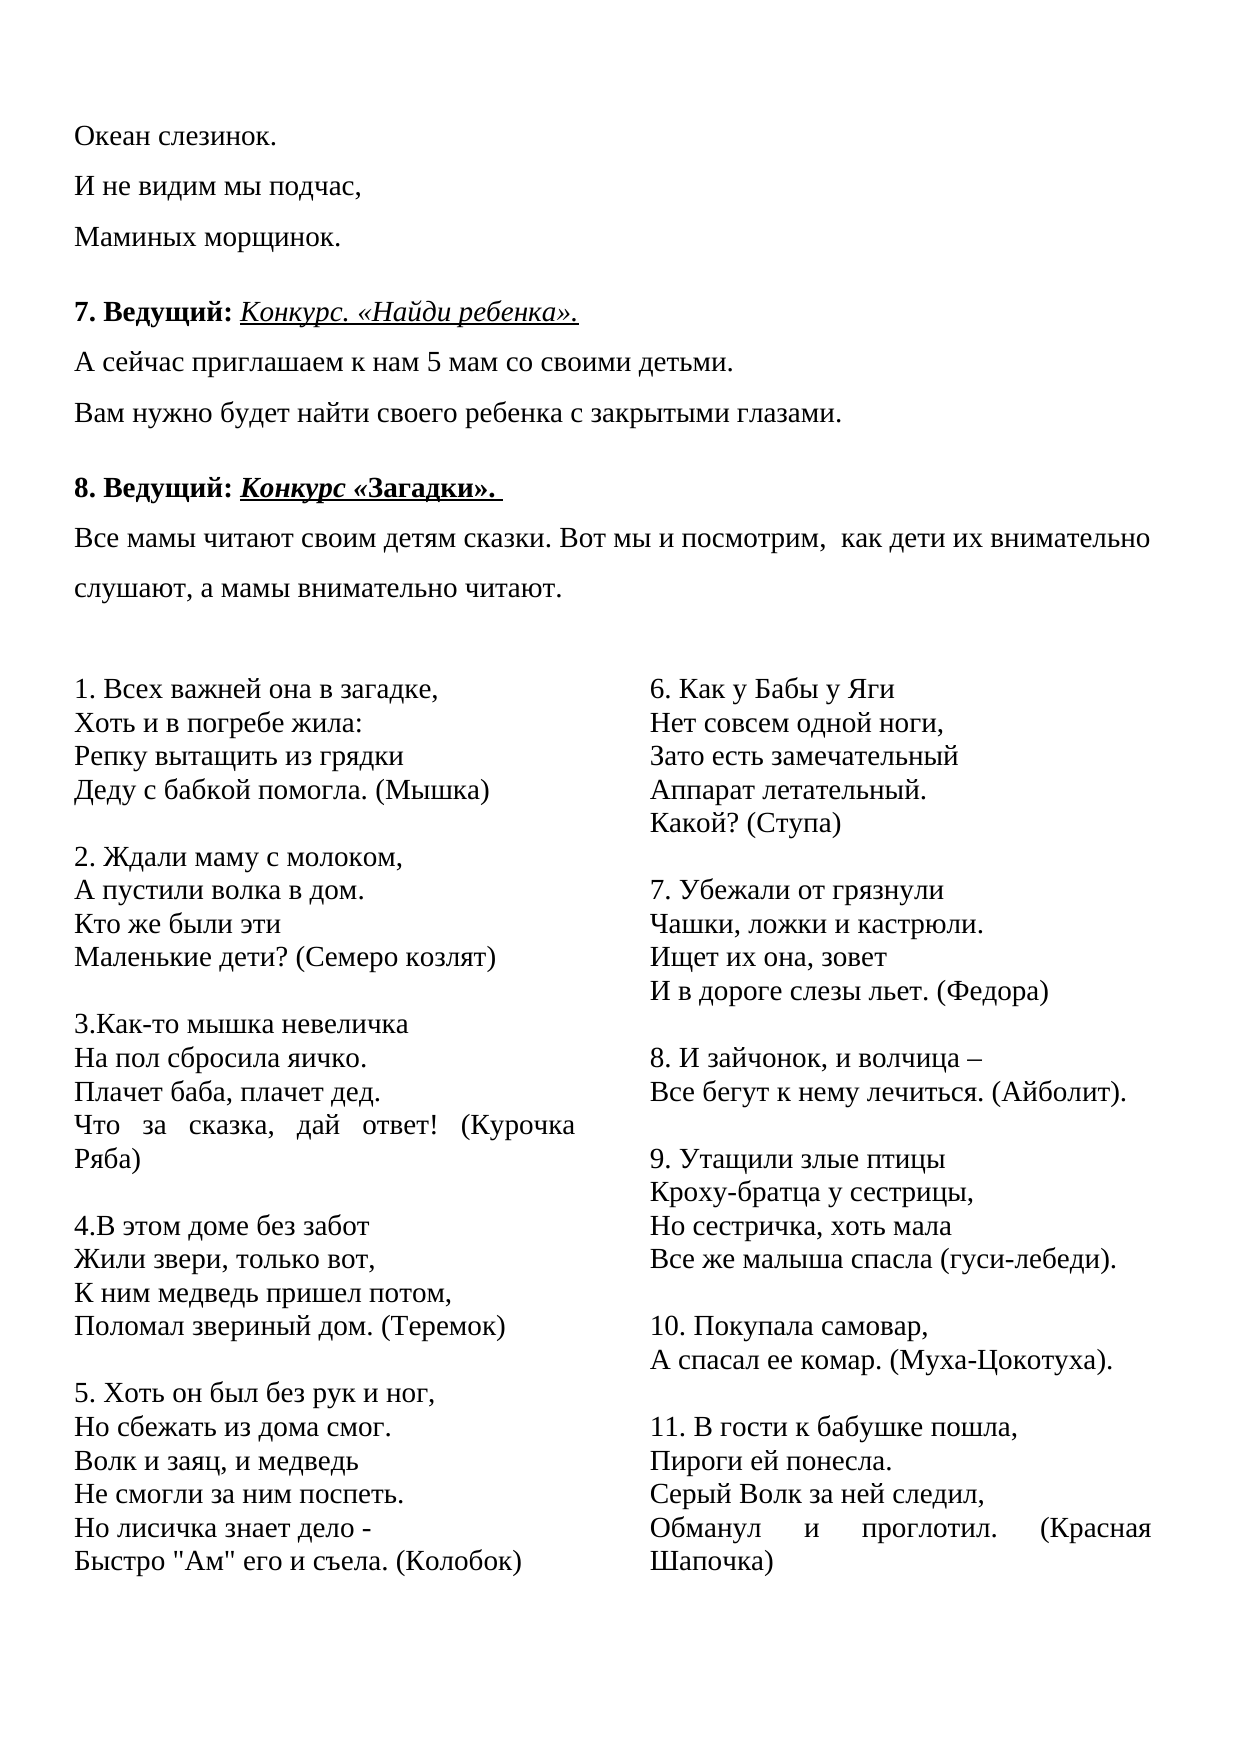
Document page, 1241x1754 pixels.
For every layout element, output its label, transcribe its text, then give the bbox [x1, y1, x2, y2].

text Нет совсем одной ноги, [649, 705, 1152, 738]
text На пол сбросила яичко. [74, 1040, 576, 1074]
text Серый Волк за ней следил, [649, 1476, 1152, 1510]
text Океан слезинок. [74, 118, 1152, 152]
text Маленькие дети? (Семеро козлят) [74, 939, 576, 973]
text Обманул и проглотил. (Красная Шапочка) [649, 1510, 1152, 1577]
text А сейчас приглашаем к нам 5 мам со своими детьми. [74, 344, 1152, 378]
text 7. Ведущий: Конкурс. «Найди ребенка». [74, 294, 1152, 328]
text Кто же были эти [74, 906, 576, 939]
text Но сестричка, хоть мала [649, 1208, 1152, 1241]
text Быстро "Ам" его и съела. (Колобок) [74, 1543, 576, 1577]
text Все мамы читают своим детям сказки. Вот мы и посмотрим, как дети их внимательно слушают, а мамы внимательно читают. [74, 520, 1152, 604]
text Пироги ей понесла. [649, 1443, 1152, 1476]
text Все бегут к нему лечиться. (Айболит). [649, 1074, 1152, 1107]
text Чашки, ложки и кастрюли. [649, 906, 1152, 939]
text 2. Ждали маму с молоком, [74, 839, 576, 872]
text Кроху-братца у сестрицы, [649, 1174, 1152, 1208]
text Репку вытащить из грядки [74, 738, 576, 772]
text Но лисичка знает дело - [74, 1510, 576, 1543]
text Деду с бабкой помогла. (Мышка) [74, 772, 576, 805]
text Ищет их она, зовет [649, 939, 1152, 973]
text Не смогли за ним поспеть. [74, 1476, 576, 1510]
text 6. Как у Бабы у Яги [649, 671, 1152, 705]
text 5. Хоть он был без рук и ног, [74, 1376, 576, 1409]
text 8. И зайчонок, и волчица – [649, 1040, 1152, 1074]
text К ним медведь пришел потом, [74, 1275, 576, 1308]
text Маминых морщинок. [74, 219, 1152, 252]
text Жили звери, только вот, [74, 1241, 576, 1275]
text 3.Как-то мышка невеличка [74, 1007, 576, 1040]
text 1. Всех важней она в загадке, [74, 671, 576, 705]
text 10. Покупала самовар, [649, 1308, 1152, 1342]
text 4.В этом доме без забот [74, 1208, 576, 1241]
text Вам нужно будет найти своего ребенка с закрытыми глазами. [74, 395, 1152, 428]
text 8. Ведущий: Конкурс «Загадки». [74, 470, 1152, 503]
text Волк и заяц, и медведь [74, 1443, 576, 1476]
text Что за сказка, дай ответ! (Курочка Ряба) [74, 1107, 576, 1174]
text Аппарат летательный. [649, 772, 1152, 805]
text А спасал ее комар. (Муха-Цокотуха). [649, 1342, 1152, 1376]
text И не видим мы подчас, [74, 168, 1152, 202]
text Поломал звериный дом. (Теремок) [74, 1308, 576, 1342]
text А пустили волка в дом. [74, 872, 576, 906]
text И в дороге слезы льет. (Федора) [649, 973, 1152, 1007]
text 7. Убежали от грязнули [649, 872, 1152, 906]
text 9. Утащили злые птицы [649, 1141, 1152, 1174]
text Но сбежать из дома смог. [74, 1409, 576, 1443]
text Хоть и в погребе жила: [74, 705, 576, 738]
text 11. В гости к бабушке пошла, [649, 1409, 1152, 1443]
text Какой? (Ступа) [649, 805, 1152, 839]
text Зато есть замечательный [649, 738, 1152, 772]
text Все же малыша спасла (гуси-лебеди). [649, 1241, 1152, 1275]
text Плачет баба, плачет дед. [74, 1074, 576, 1107]
